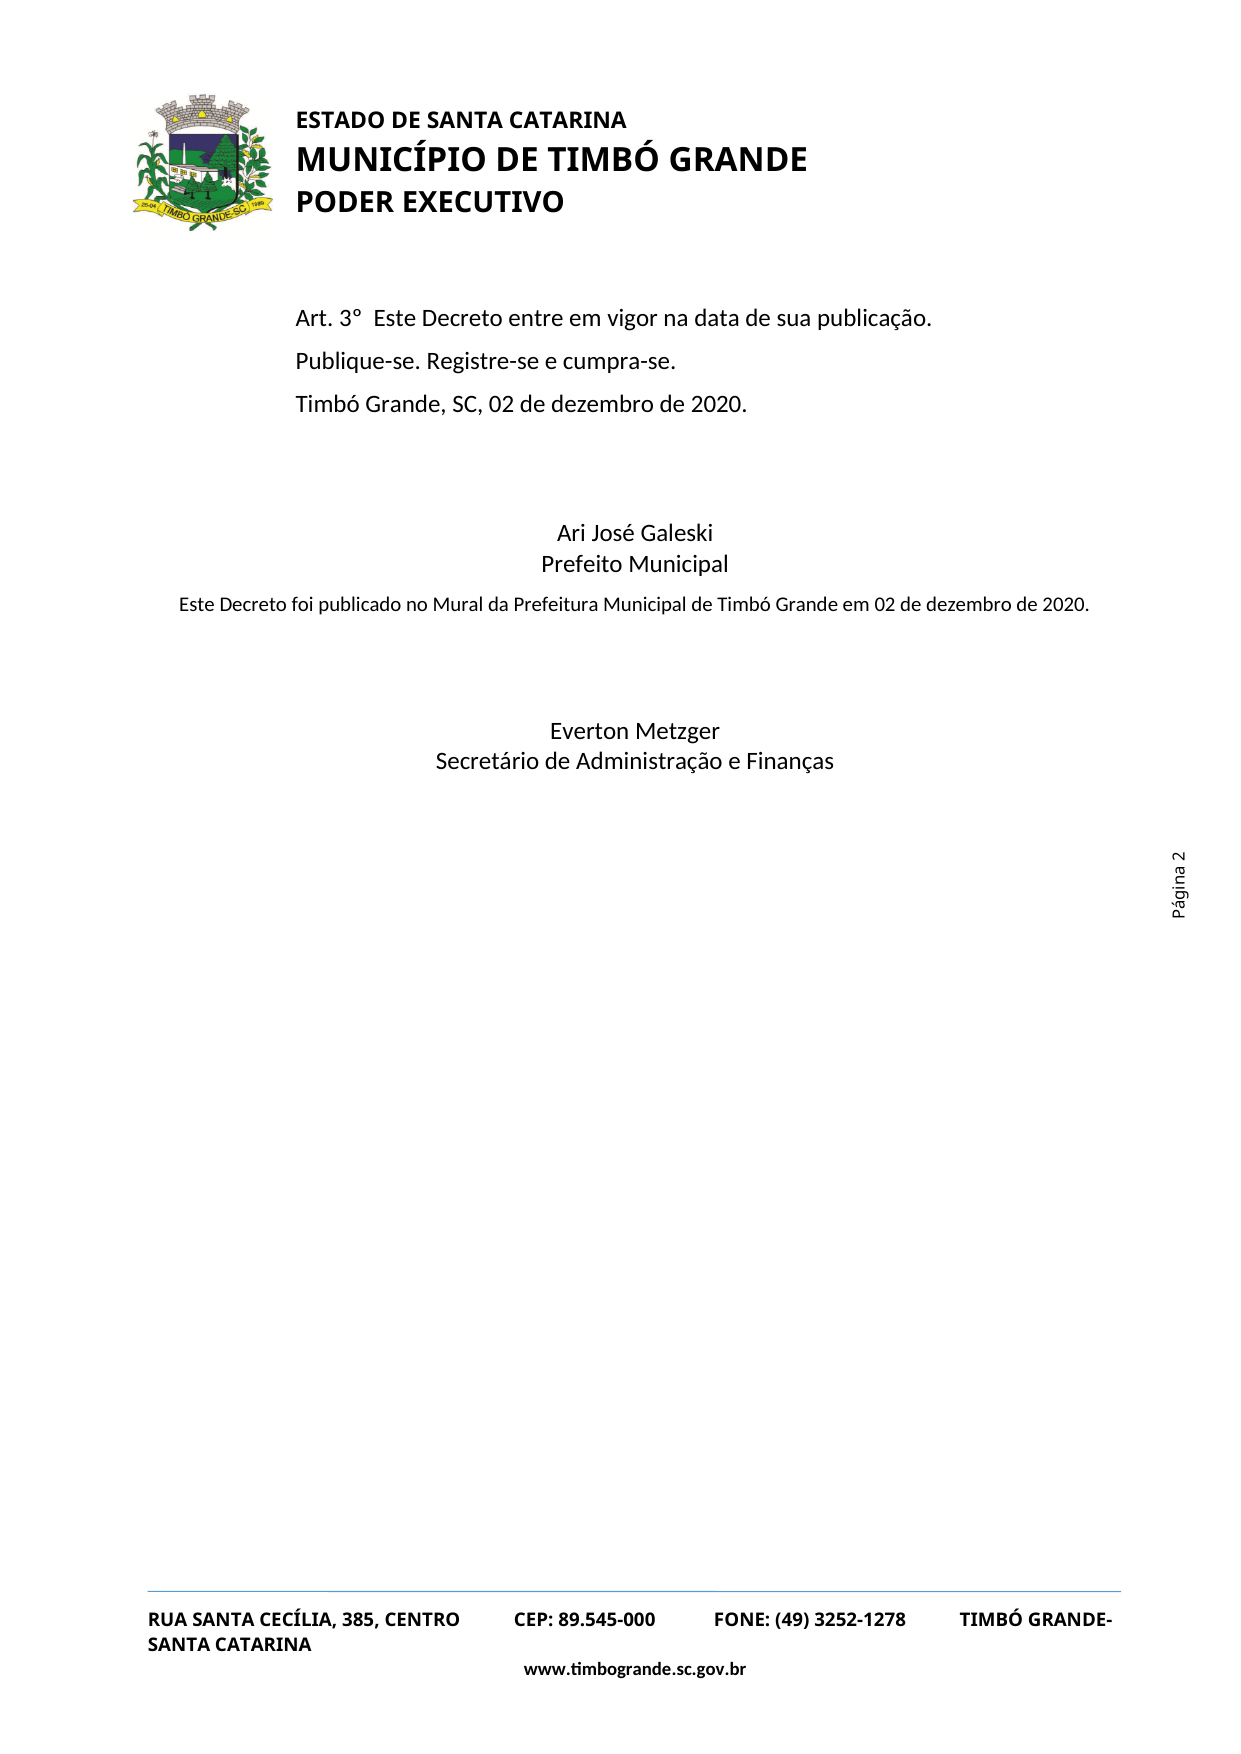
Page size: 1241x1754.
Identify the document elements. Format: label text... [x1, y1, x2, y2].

text Ari José Galeski Prefeito Municipal [148, 517, 1122, 578]
text Publique-se. Registre-se e cumpra-se. [148, 345, 1122, 376]
text Everton Metzger Secretário de Administração e Finanças [148, 715, 1122, 776]
text Timbó Grande, SC, 02 de dezembro de 2020. [148, 388, 1122, 419]
text Art. 3º Este Decreto entre em vigor na data de sua publicação. [148, 302, 1122, 333]
picture [132, 93, 273, 232]
text Este Decreto foi publicado no Mural da Prefeitura Municipal de Timbó Grande em 02 de dezembro de 2020. [148, 591, 1122, 616]
